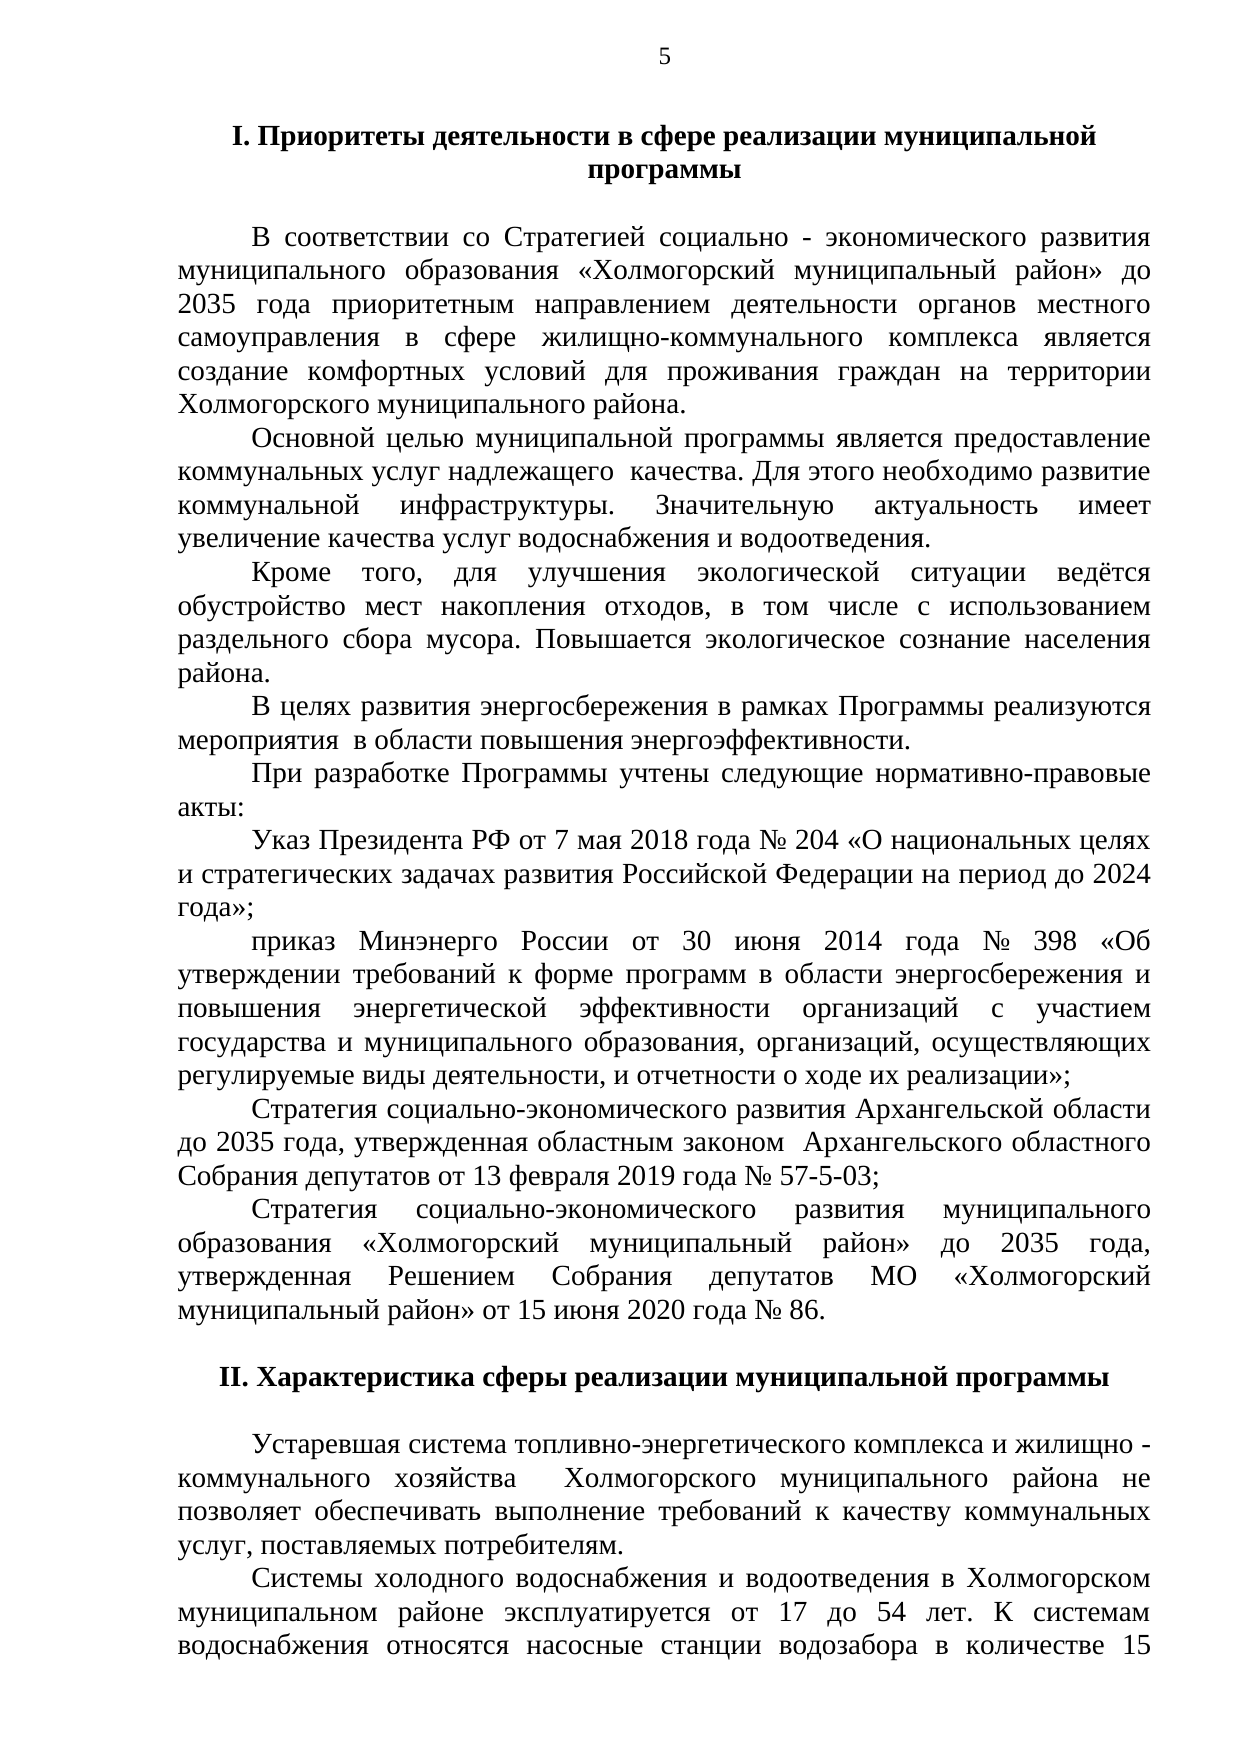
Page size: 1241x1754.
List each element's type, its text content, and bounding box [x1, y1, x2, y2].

text Указ Президента РФ от 7 мая 2018 года № 204 «О национальных целях и стратегических задачах развития Российской Федерации на период до 2024 года»; [177, 822, 1152, 923]
text Кроме того, для улучшения экологической ситуации ведётся обустройство мест накопления отходов, в том числе с использованием раздельного сбора мусора. Повышается экологическое сознание населения района. [177, 554, 1152, 688]
text Стратегия социально-экономического развития Архангельской области до 2035 года, утвержденная областным законом Архангельского областного Собрания депутатов от 13 февраля 2019 года № 57-5-03; [177, 1091, 1152, 1191]
text Стратегия социально-экономического развития муниципального образования «Холмогорский муниципальный район» до 2035 года, утвержденная Решением Собрания депутатов МО «Холмогорский муниципальный район» от 15 июня 2020 года № 86. [177, 1191, 1152, 1326]
text В целях развития энергосбережения в рамках Программы реализуются мероприятия в области повышения энергоэффективности. [177, 688, 1152, 755]
text приказ Минэнерго России от 30 июня 2014 года № 398 «Об утверждении требований к форме программ в области энергосбережения и повышения энергетической эффективности организаций с участием государства и муниципального образования, организаций, осуществляющих регулируемые виды деятельности, и отчетности о ходе их реализации»; [177, 923, 1152, 1091]
text II. Характеристика сферы реализации муниципальной программы [177, 1359, 1152, 1393]
text Основной целью муниципальной программы является предоставление коммунальных услуг надлежащего качества. Для этого необходимо развитие коммунальной инфраструктуры. Значительную актуальность имеет увеличение качества услуг водоснабжения и водоотведения. [177, 420, 1152, 554]
text При разработке Программы учтены следующие нормативно-правовые акты: [177, 755, 1152, 822]
text В соответствии со Стратегией социально - экономического развития муниципального образования «Холмогорский муниципальный район» до 2035 года приоритетным направлением деятельности органов местного самоуправления в сфере жилищно-коммунального комплекса является создание комфортных условий для проживания граждан на территории Холмогорского муниципального района. [177, 219, 1152, 420]
text Устаревшая система топливно-энергетического комплекса и жилищно - коммунального хозяйства Холмогорского муниципального района не позволяет обеспечивать выполнение требований к качеству коммунальных услуг, поставляемых потребителям. [177, 1426, 1152, 1560]
text I. Приоритеты деятельности в сфере реализации муниципальной программы [177, 118, 1152, 185]
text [177, 1560, 1152, 1661]
